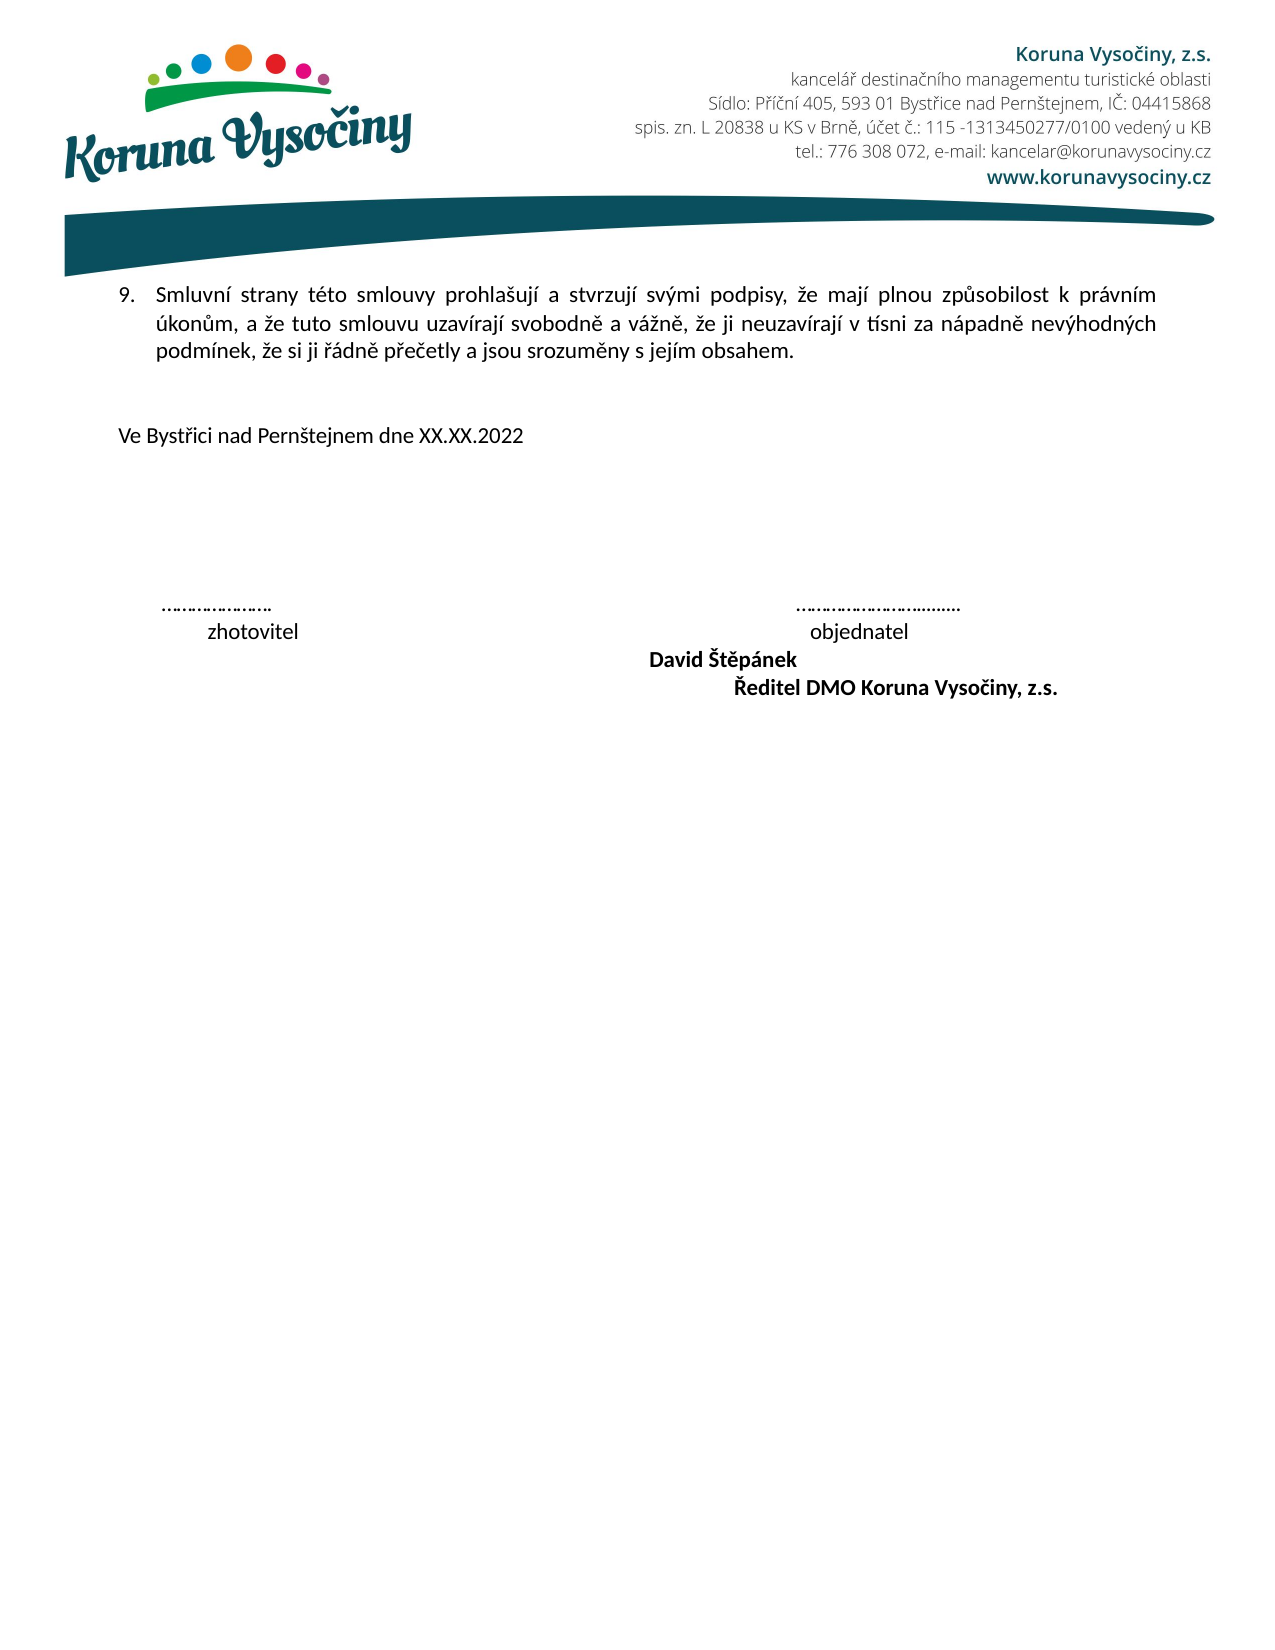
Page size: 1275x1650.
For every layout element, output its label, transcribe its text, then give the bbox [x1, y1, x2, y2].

list Smluvní strany této smlouvy prohlašují a stvrzují svými podpisy, že mají plnou způsobilost k právním úkonům, a že tuto smlouvu uzavírají svobodně a vážně, že ji neuzavírají v tísni za nápadně nevýhodných podmínek, že si ji řádně přečetly a jsou srozuměny s jejím obsahem. [118, 281, 1157, 365]
text Ve Bystřici nad Pernštejnem dne XX.XX.2022 [118, 421, 1157, 449]
picture [17, 0, 1258, 277]
text …………………. ……………………......... [118, 589, 1157, 617]
text Ředitel DMO Koruna Vysočiny, z.s. [708, 673, 1157, 701]
text zhotovitel objednatel [118, 617, 1157, 645]
text David Štěpánek [118, 645, 1157, 673]
